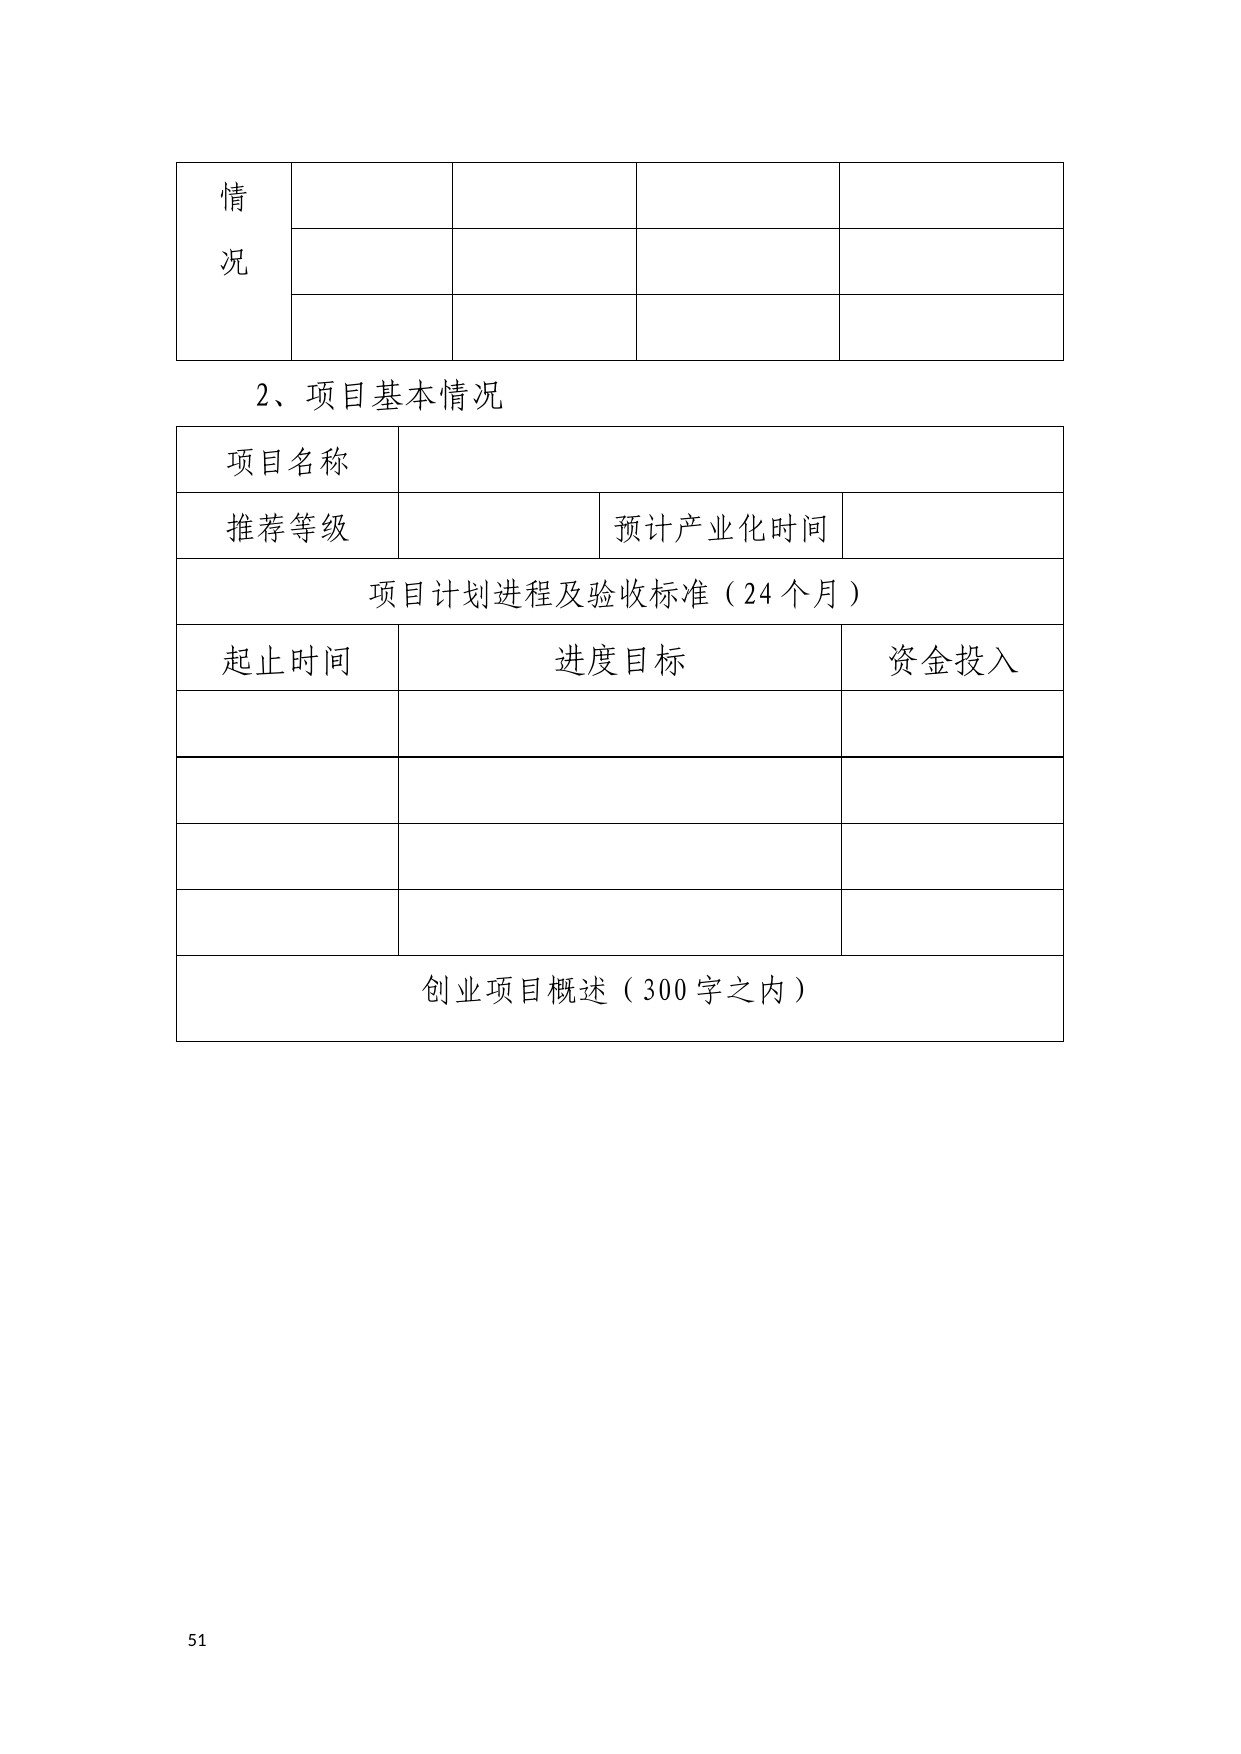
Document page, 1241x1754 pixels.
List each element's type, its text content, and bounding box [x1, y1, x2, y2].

table_cell 资金投入 [842, 625, 1063, 690]
table_cell 进度目标 [399, 625, 841, 690]
table_header 项目名称 [177, 427, 398, 492]
table_cell [637, 163, 839, 228]
table_cell [842, 758, 1063, 822]
table_cell 推荐等级 [177, 493, 398, 558]
table_cell 起止时间 [177, 625, 398, 690]
table_cell [399, 691, 841, 756]
table_cell [637, 229, 839, 294]
table_cell [399, 758, 841, 822]
table_cell [399, 824, 841, 888]
table_cell [177, 824, 398, 888]
table_cell [177, 691, 398, 756]
table_cell 预计产业化时间 [600, 493, 842, 558]
table_cell [453, 229, 636, 294]
table_header [399, 427, 1063, 492]
table_cell [453, 163, 636, 228]
table_cell [840, 229, 1063, 294]
table_cell [177, 890, 398, 954]
table_cell 创业项目概述（300字之内） [177, 956, 1063, 1041]
table_cell [292, 229, 452, 294]
table_cell [177, 758, 398, 822]
table_cell [842, 824, 1063, 888]
table_cell [292, 163, 452, 228]
table_cell [292, 295, 452, 360]
table_cell [840, 295, 1063, 360]
table_cell 项目计划进程及验收标准（24个月） [177, 559, 1063, 624]
text 2、项目基本情况 [187, 361, 1053, 426]
table_cell [842, 890, 1063, 954]
table_cell [399, 493, 599, 558]
table_cell [842, 691, 1063, 756]
table_cell [399, 890, 841, 954]
table_cell [840, 163, 1063, 228]
table_cell [843, 493, 1063, 558]
table_cell [637, 295, 839, 360]
table_cell [453, 295, 636, 360]
